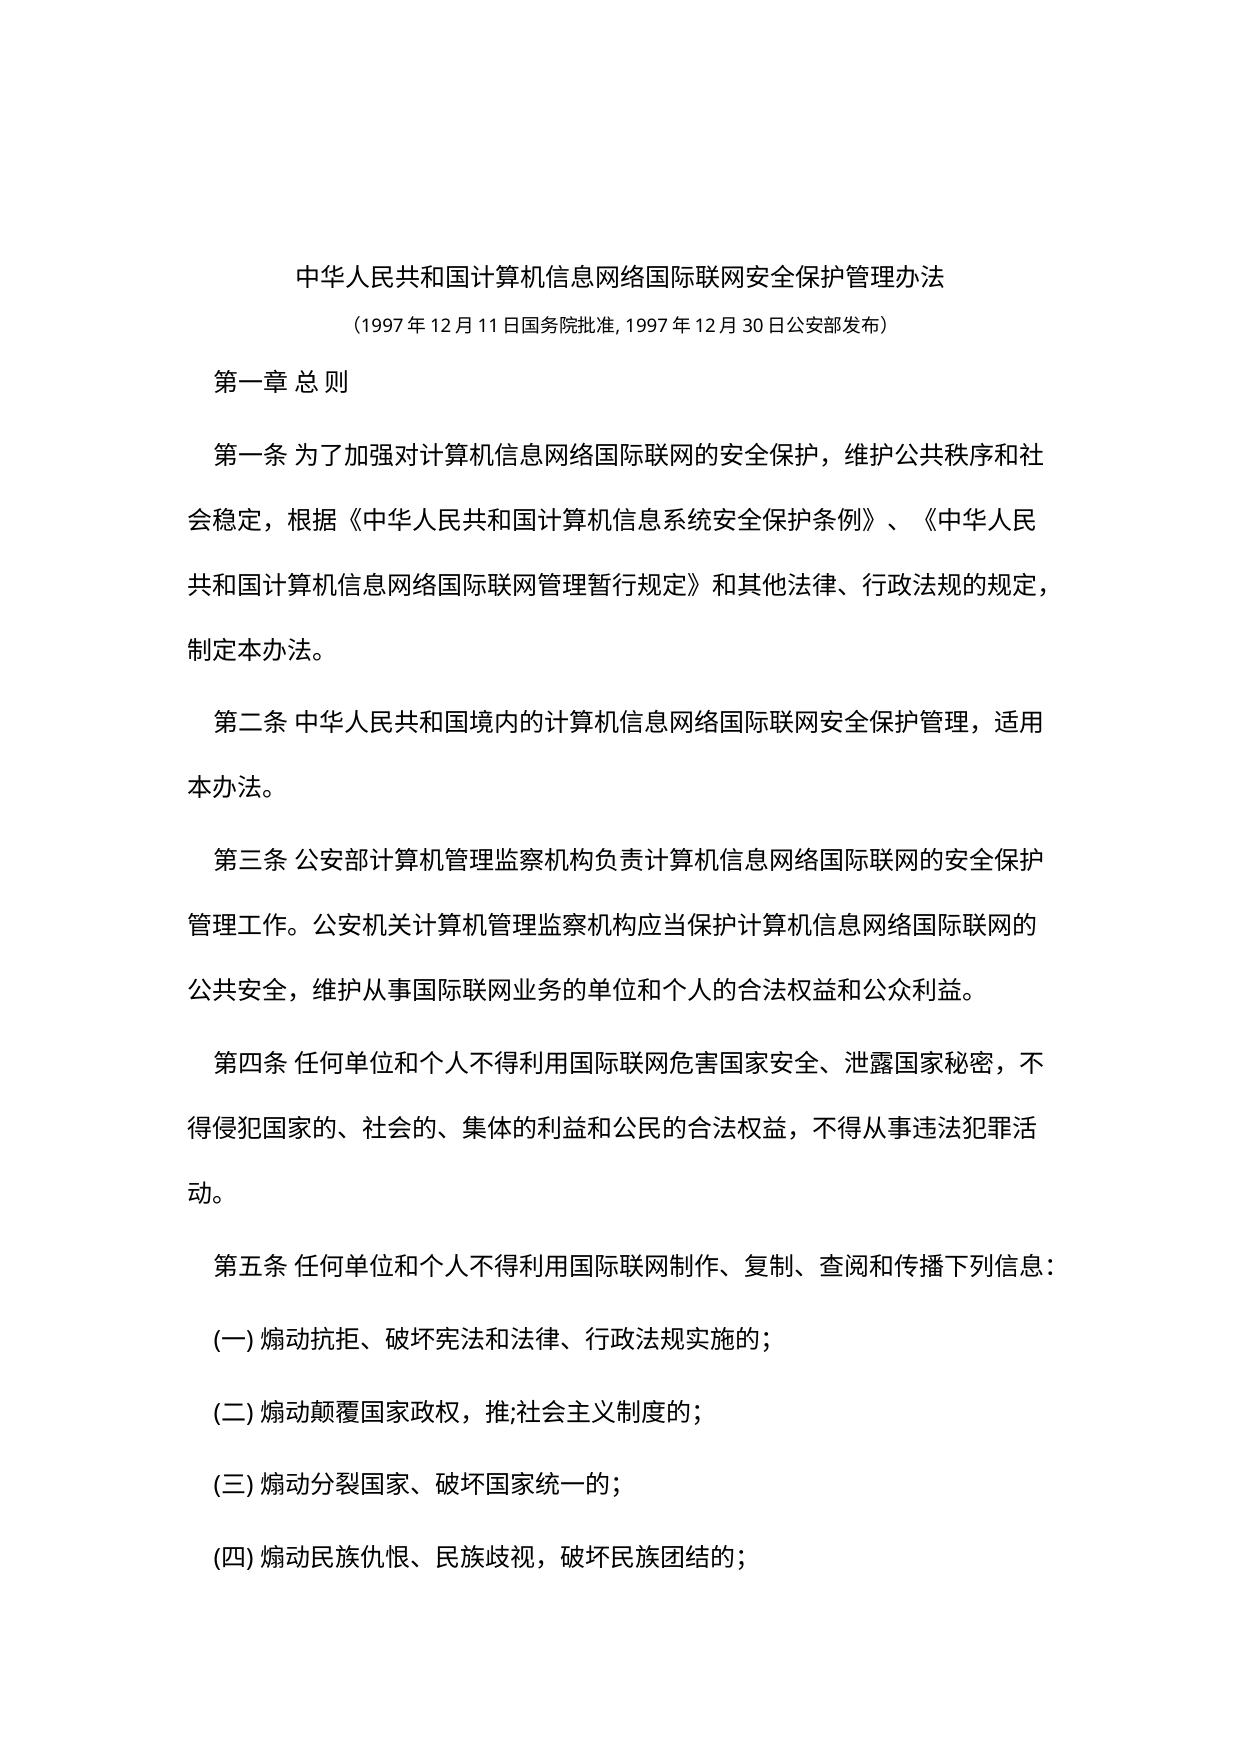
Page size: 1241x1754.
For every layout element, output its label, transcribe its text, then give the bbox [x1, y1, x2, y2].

text 第五条 任何单位和个人不得利用国际联网制作、复制、查阅和传播下列信息： [187, 1232, 1053, 1297]
text (三) 煽动分裂国家、破坏国家统一的； [187, 1450, 1053, 1515]
text (四) 煽动民族仇恨、民族歧视，破坏民族团结的； [187, 1523, 1053, 1588]
text 中华人民共和国计算机信息网络国际联网安全保护管理办法 （1997年12月11日国务院批准, 1997年12月30日公安部发布） [187, 243, 1053, 340]
text 第二条 中华人民共和国境内的计算机信息网络国际联网安全保护管理，适用本办法。 [187, 688, 1053, 818]
text (二) 煽动颠覆国家政权，推;社会主义制度的； [187, 1378, 1053, 1443]
text 第四条 任何单位和个人不得利用国际联网危害国家安全、泄露国家秘密，不得侵犯国家的、社会的、集体的利益和公民的合法权益，不得从事违法犯罪活动。 [187, 1029, 1053, 1224]
text 第三条 公安部计算机管理监察机构负责计算机信息网络国际联网的安全保护管理工作。公安机关计算机管理监察机构应当保护计算机信息网络国际联网的公共安全，维护从事国际联网业务的单位和个人的合法权益和公众利益。 [187, 826, 1053, 1021]
text 第一条 为了加强对计算机信息网络国际联网的安全保护，维护公共秩序和社会稳定，根据《中华人民共和国计算机信息系统安全保护条例》、《中华人民共和国计算机信息网络国际联网管理暂行规定》和其他法律、行政法规的规定，制定本办法。 [187, 421, 1053, 681]
text 第一章 总 则 [187, 348, 1053, 413]
text (一) 煽动抗拒、破坏宪法和法律、行政法规实施的； [187, 1305, 1053, 1370]
